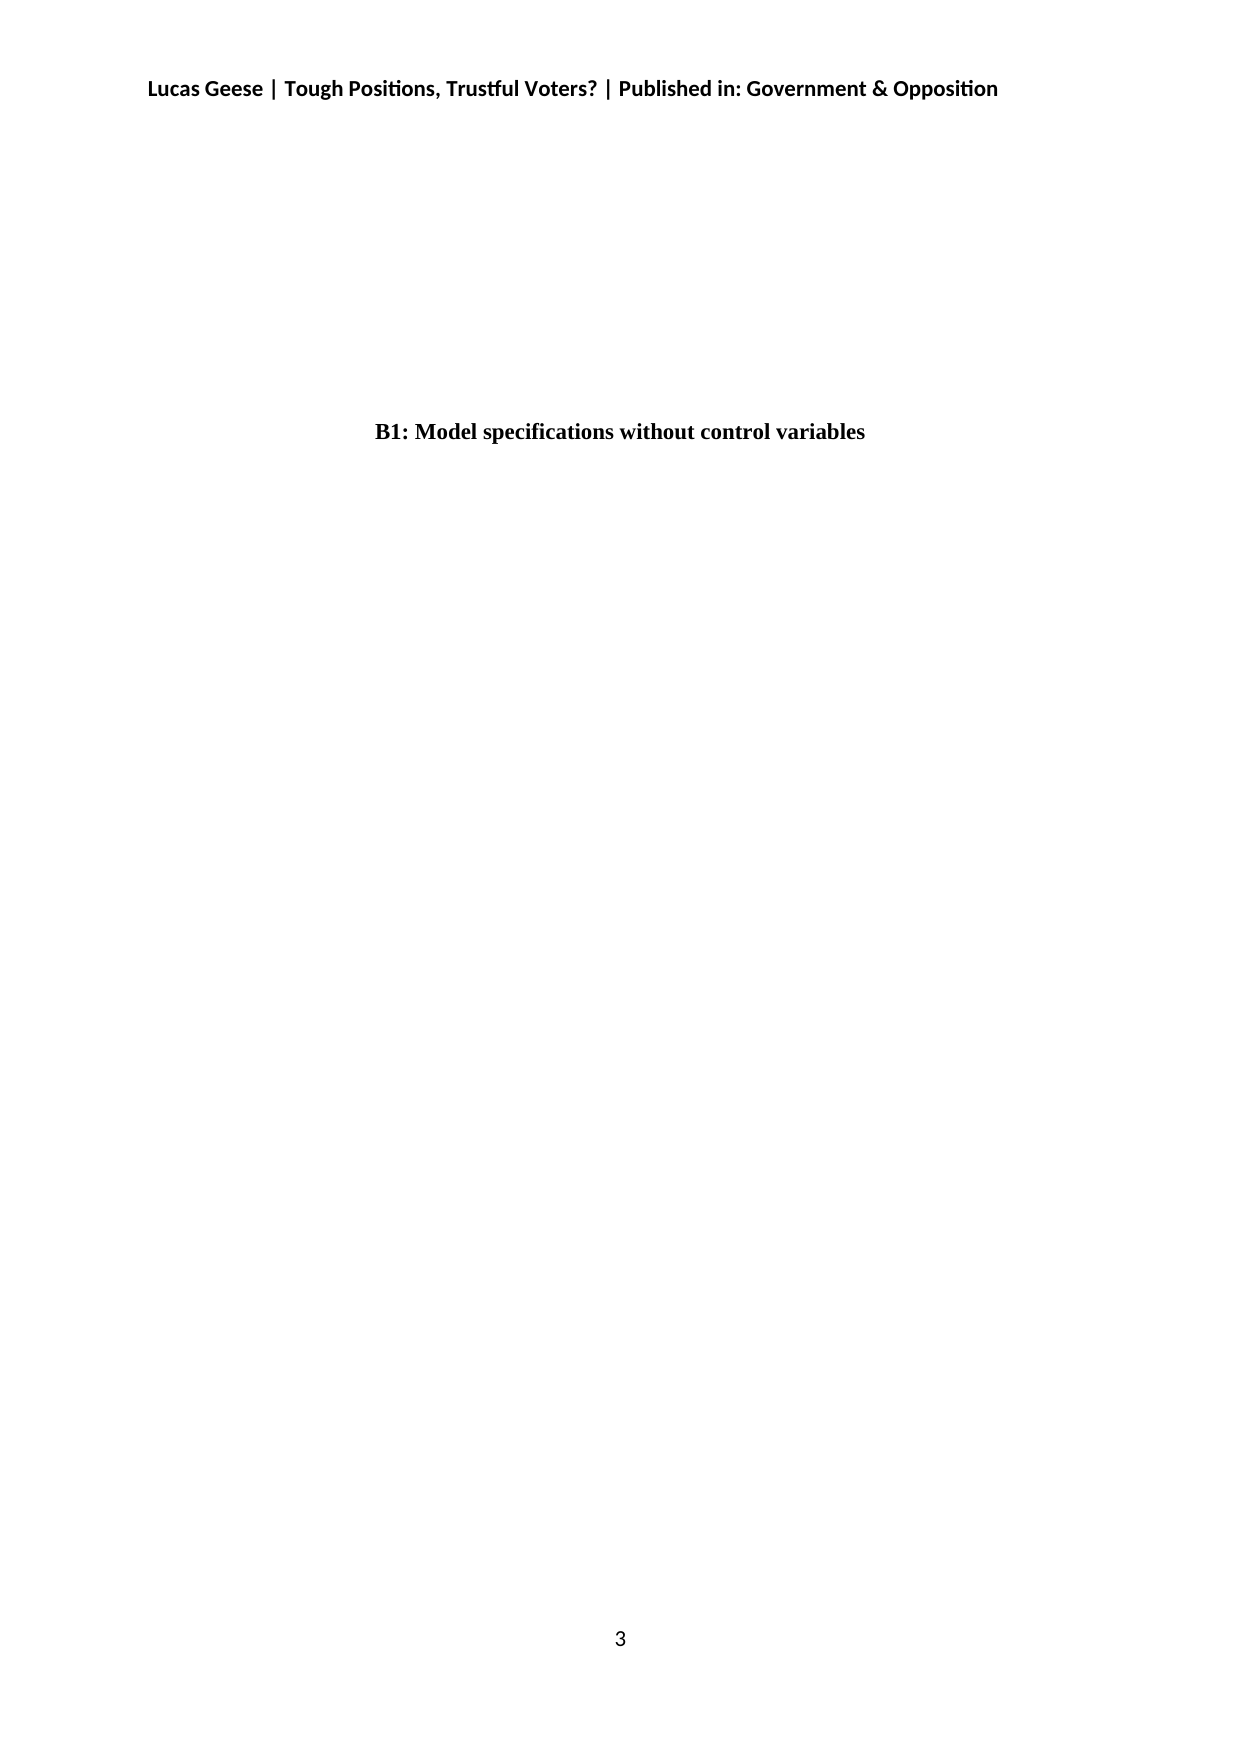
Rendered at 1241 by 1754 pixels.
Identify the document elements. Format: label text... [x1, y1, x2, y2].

text B1: Model specifications without control variables [148, 418, 1093, 444]
